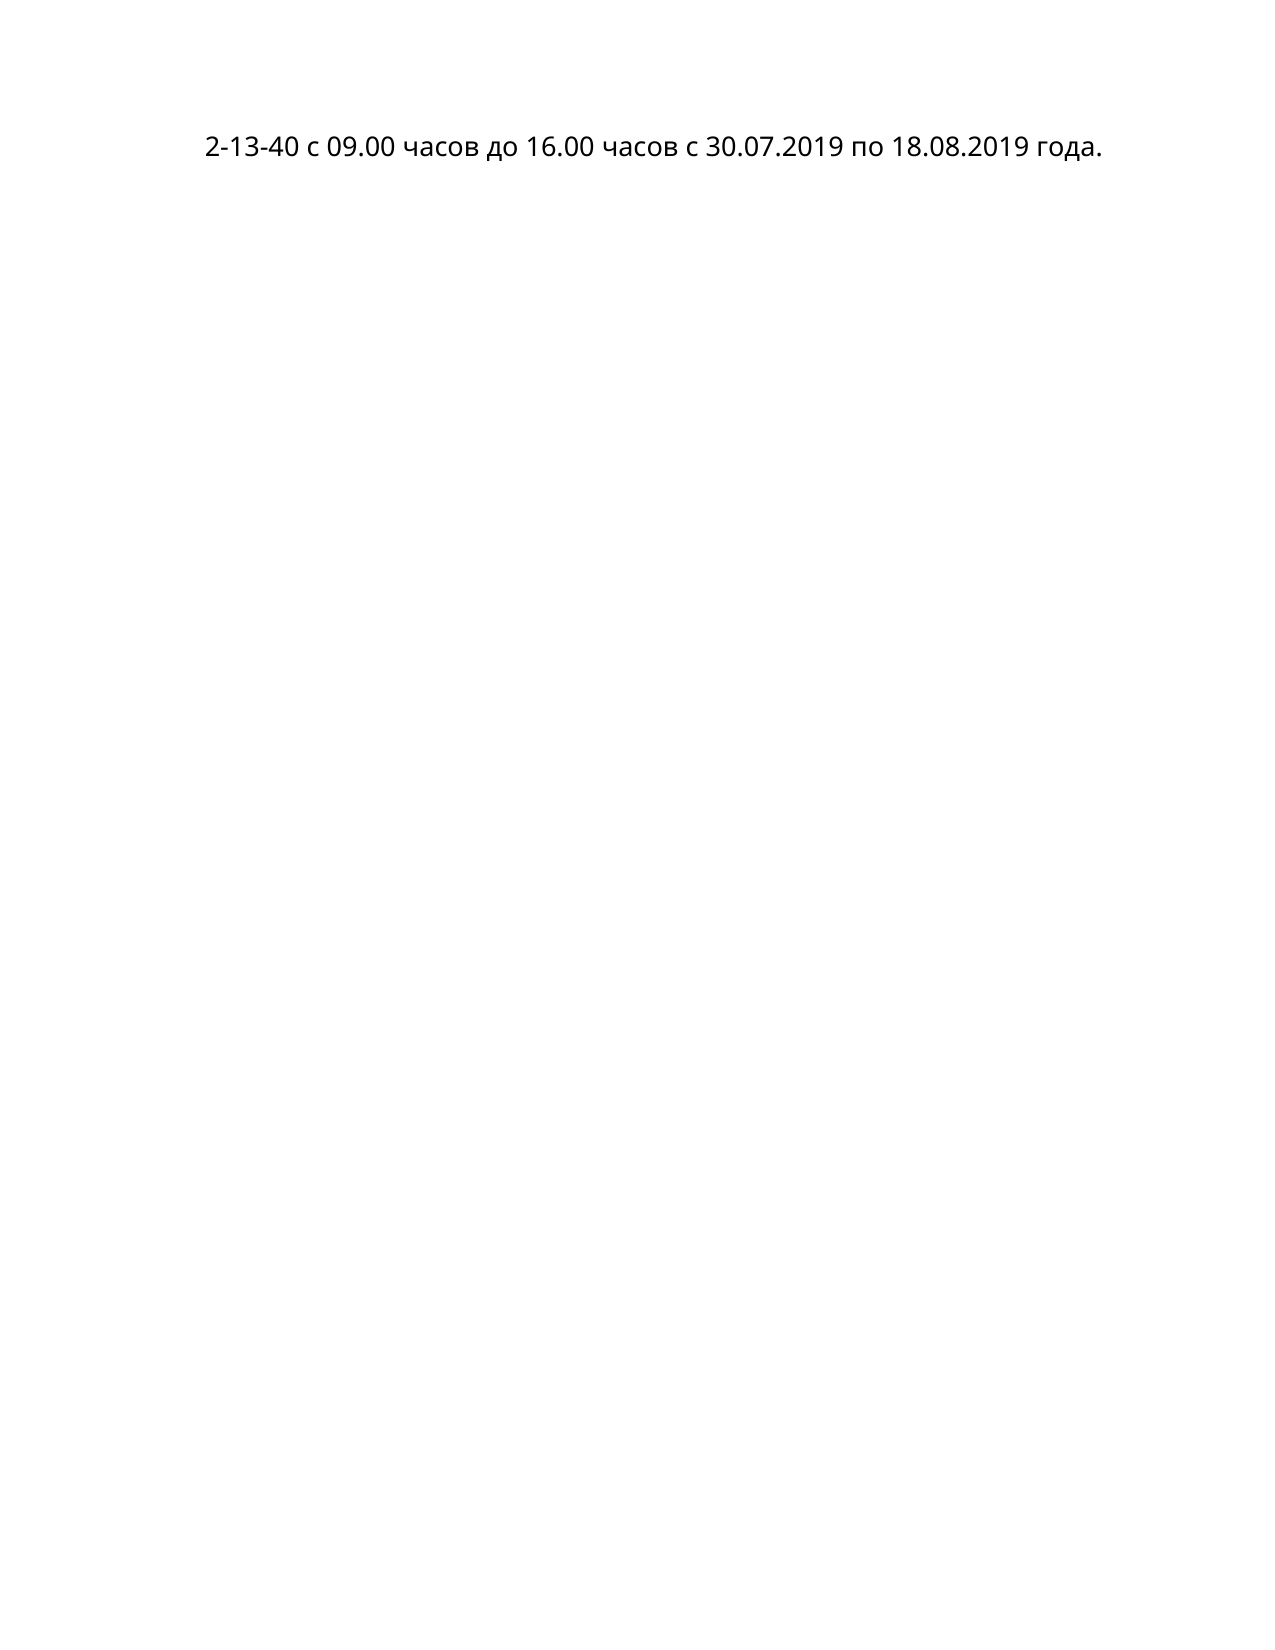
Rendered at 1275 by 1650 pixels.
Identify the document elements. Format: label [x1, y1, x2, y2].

text [204, 130, 1181, 164]
